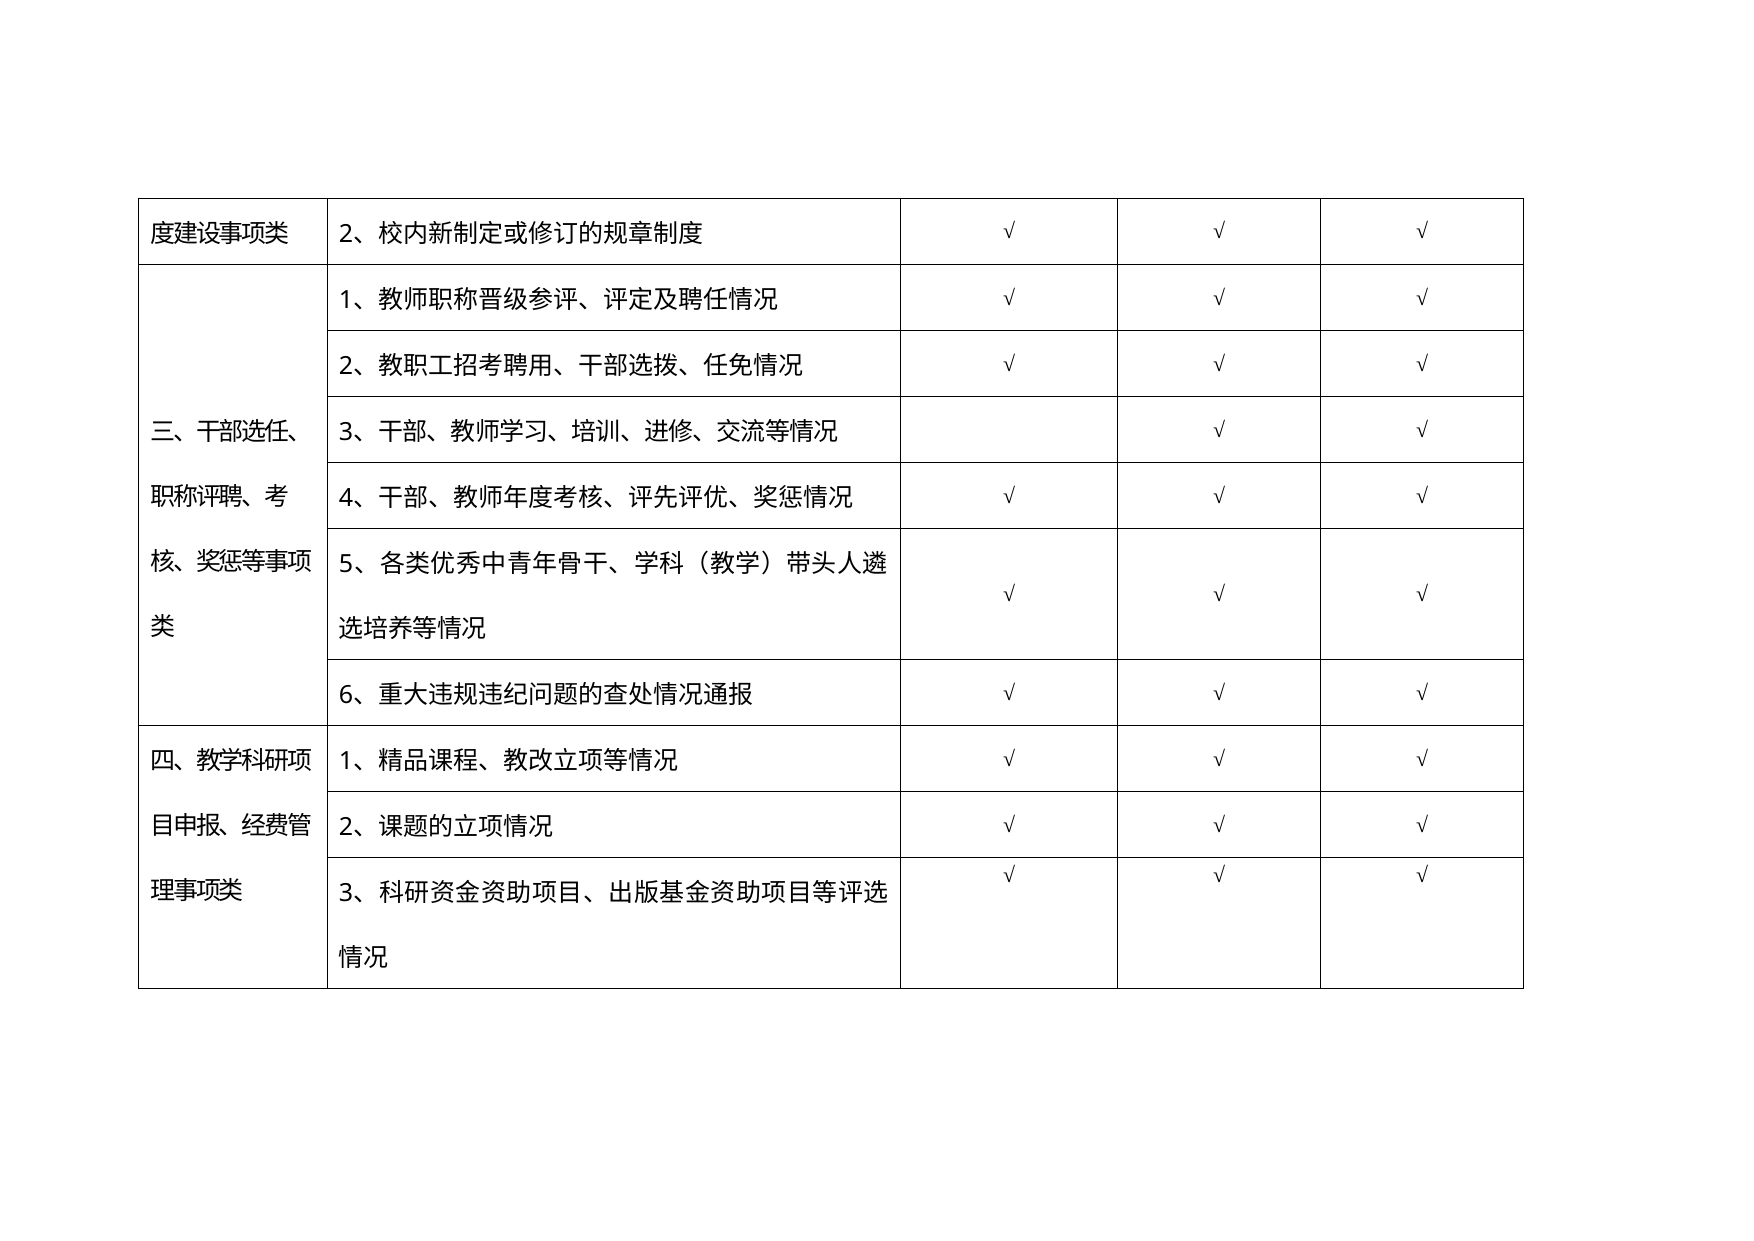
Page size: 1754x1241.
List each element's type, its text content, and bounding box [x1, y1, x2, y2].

table_cell √ [901, 463, 1117, 528]
table_cell √ [1321, 199, 1523, 264]
table_cell √ [1118, 529, 1320, 659]
table_cell √ [1118, 726, 1320, 791]
table_cell 三、干部选任、职称评聘、考核、奖惩等事项类 [139, 265, 327, 725]
table_cell 1、教师职称晋级参评、评定及聘任情况 [328, 265, 900, 330]
table_cell 3、干部、教师学习、培训、进修、交流等情况 [328, 397, 900, 462]
table_cell 2、教职工招考聘用、干部选拨、任免情况 [328, 331, 900, 396]
table_cell √ [901, 726, 1117, 791]
table_cell √ [1321, 529, 1523, 659]
table_cell 1、精品课程、教改立项等情况 [328, 726, 900, 791]
table_cell √ [1118, 199, 1320, 264]
table_cell √ [1118, 265, 1320, 330]
table_cell √ [901, 331, 1117, 396]
table_cell √ [901, 792, 1117, 857]
table_cell √ [1118, 858, 1320, 988]
table_cell [901, 397, 1117, 462]
table_cell √ [1321, 265, 1523, 330]
table_cell √ [901, 858, 1117, 988]
table_cell 6、重大违规违纪问题的查处情况通报 [328, 660, 900, 725]
table_cell 2、校内新制定或修订的规章制度 [328, 199, 900, 264]
table_cell √ [901, 265, 1117, 330]
table_cell √ [1321, 792, 1523, 857]
table_cell √ [1321, 331, 1523, 396]
table_cell √ [1321, 397, 1523, 462]
table_cell √ [1118, 331, 1320, 396]
table_cell √ [1118, 660, 1320, 725]
table_cell √ [901, 660, 1117, 725]
table_cell 4、干部、教师年度考核、评先评优、奖惩情况 [328, 463, 900, 528]
table_cell √ [1118, 397, 1320, 462]
table_cell 四、教学科研项目申报、经费管理事项类 [139, 726, 327, 988]
table_cell √ [1118, 463, 1320, 528]
table_cell 3、科研资金资助项目、出版基金资助项目等评选情况 [328, 858, 900, 988]
table_cell √ [901, 529, 1117, 659]
table_cell √ [1321, 858, 1523, 988]
table_cell √ [1321, 726, 1523, 791]
table_cell √ [1321, 660, 1523, 725]
table_cell 2、课题的立项情况 [328, 792, 900, 857]
table_cell 5、各类优秀中青年骨干、学科（教学）带头人遴选培养等情况 [328, 529, 900, 659]
table_cell √ [1118, 792, 1320, 857]
table_cell 二、学校规章制度建设事项类 [139, 199, 327, 264]
table_cell √ [901, 199, 1117, 264]
table_cell √ [1321, 463, 1523, 528]
